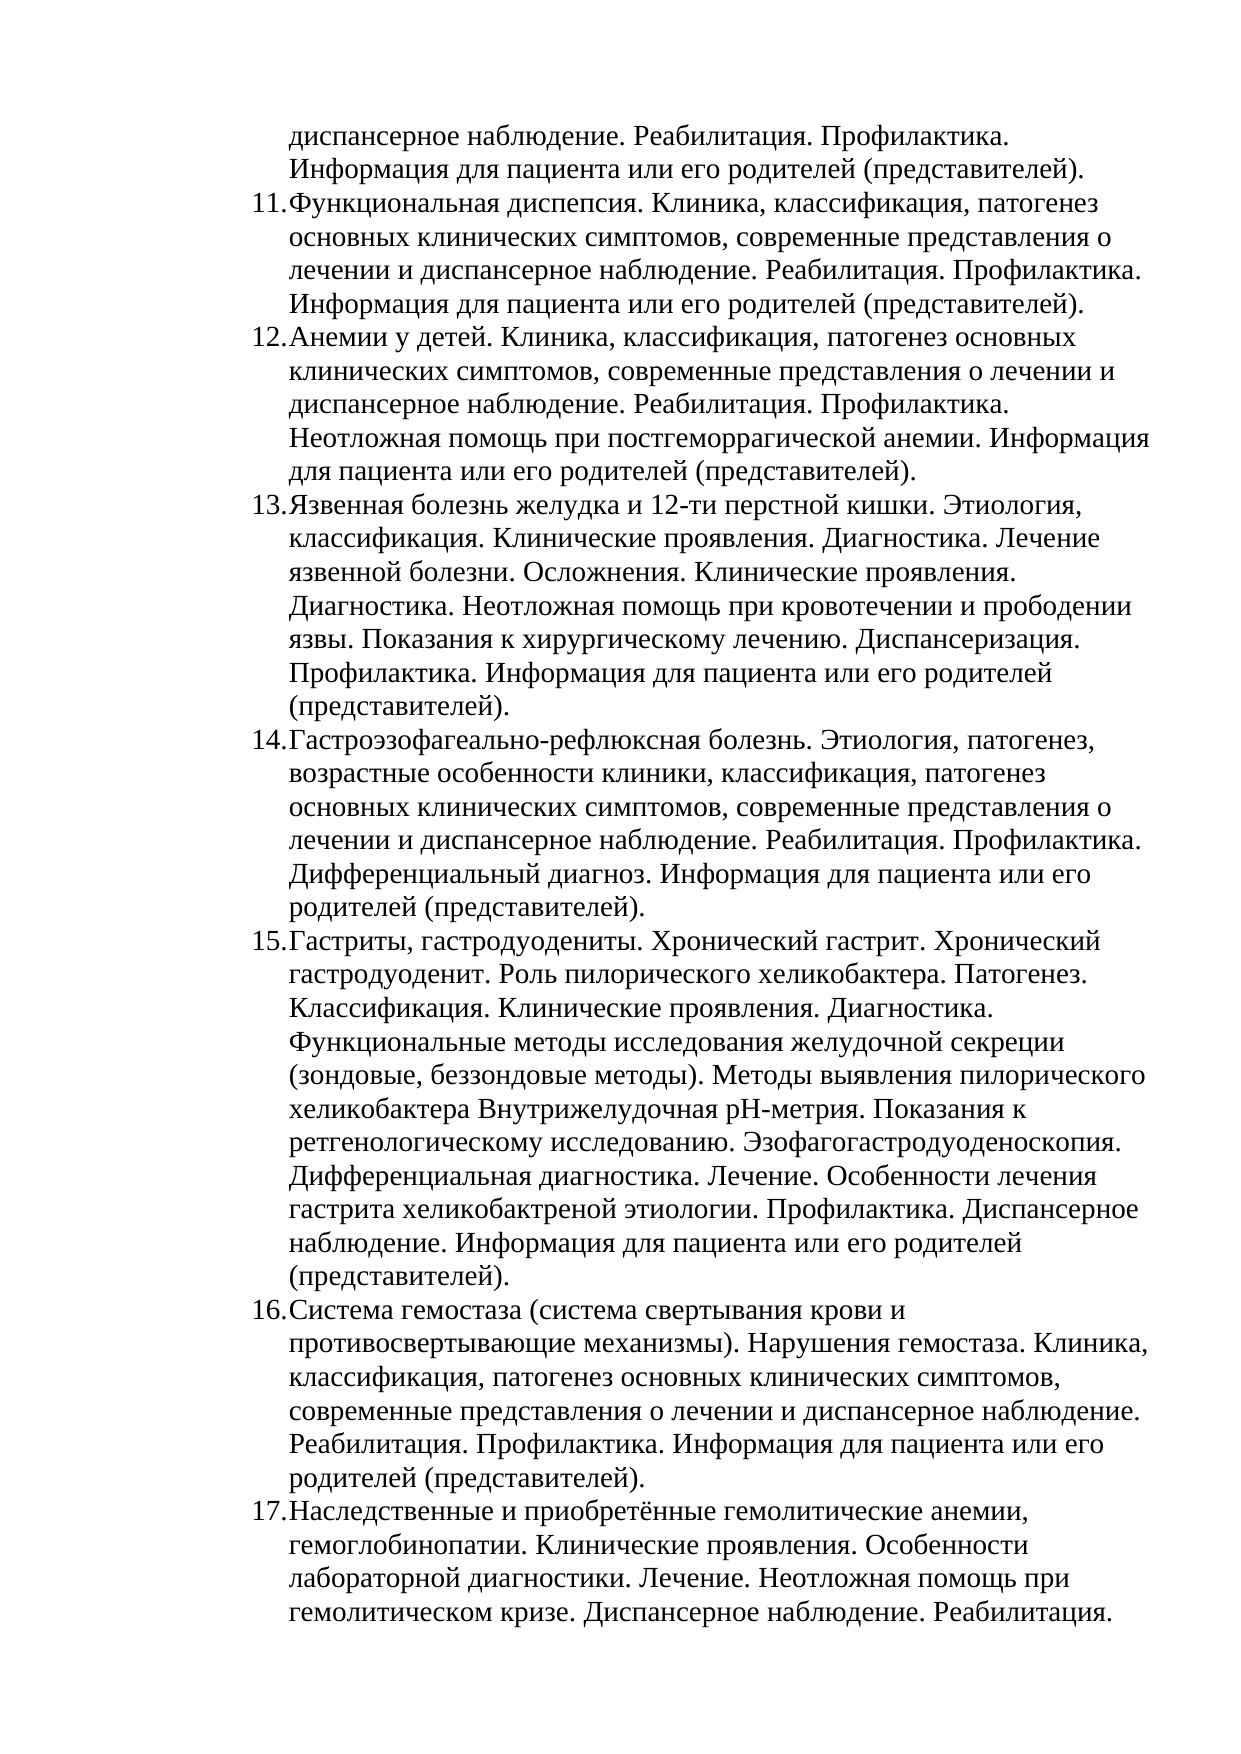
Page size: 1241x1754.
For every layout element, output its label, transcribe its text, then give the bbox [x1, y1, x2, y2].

list Функциональная диспепсия. Клиника, классификация, патогенез основных клинических симптомов, современные представления о лечении и диспансерное наблюдение. Реабилитация. Профилактика. Информация для пациента или его родителей (представителей). [251, 185, 1152, 319]
list Система гемостаза (система свертывания крови и противосвертывающие механизмы). Нарушения гемостаза. Клиника, классификация, патогенез основных клинических симптомов, современные представления о лечении и диспансерное наблюдение. Реабилитация. Профилактика. Информация для пациента или его родителей (представителей). [251, 1292, 1152, 1493]
list Язвенная болезнь желудка и 12-ти перстной кишки. Этиология, классификация. Клинические проявления. Диагностика. Лечение язвенной болезни. Осложнения. Клинические проявления. Диагностика. Неотложная помощь при кровотечении и прободении язвы. Показания к хирургическому лечению. Диспансеризация. Профилактика. Информация для пациента или его родителей (представителей). [251, 487, 1152, 722]
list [251, 1493, 1152, 1627]
list Гастриты, гастродуодениты. Хронический гастрит. Хронический гастродуоденит. Роль пилорического хеликобактера. Патогенез. Классификация. Клинические проявления. Диагностика. Функциональные методы исследования желудочной секреции (зондовые, беззондовые методы). Методы выявления пилорического хеликобактера Внутрижелудочная рН-метрия. Показания к ретгенологическому исследованию. Эзофагогастродуоденоскопия. Дифференциальная диагностика. Лечение. Особенности лечения гастрита хеликобактреной этиологии. Профилактика. Диспансерное наблюдение. Информация для пациента или его родителей (представителей). [251, 923, 1152, 1292]
list Анемии у детей. Клиника, классификация, патогенез основных клинических симптомов, современные представления о лечении и диспансерное наблюдение. Реабилитация. Профилактика. Неотложная помощь при постгеморрагической анемии. Информация для пациента или его родителей (представителей). [251, 319, 1152, 487]
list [251, 118, 1152, 185]
list Гастроэзофагеально-рефлюксная болезнь. Этиология, патогенез, возрастные особенности клиники, классификация, патогенез основных клинических симптомов, современные представления о лечении и диспансерное наблюдение. Реабилитация. Профилактика. Дифференциальный диагноз. Информация для пациента или его родителей (представителей). [251, 722, 1152, 923]
